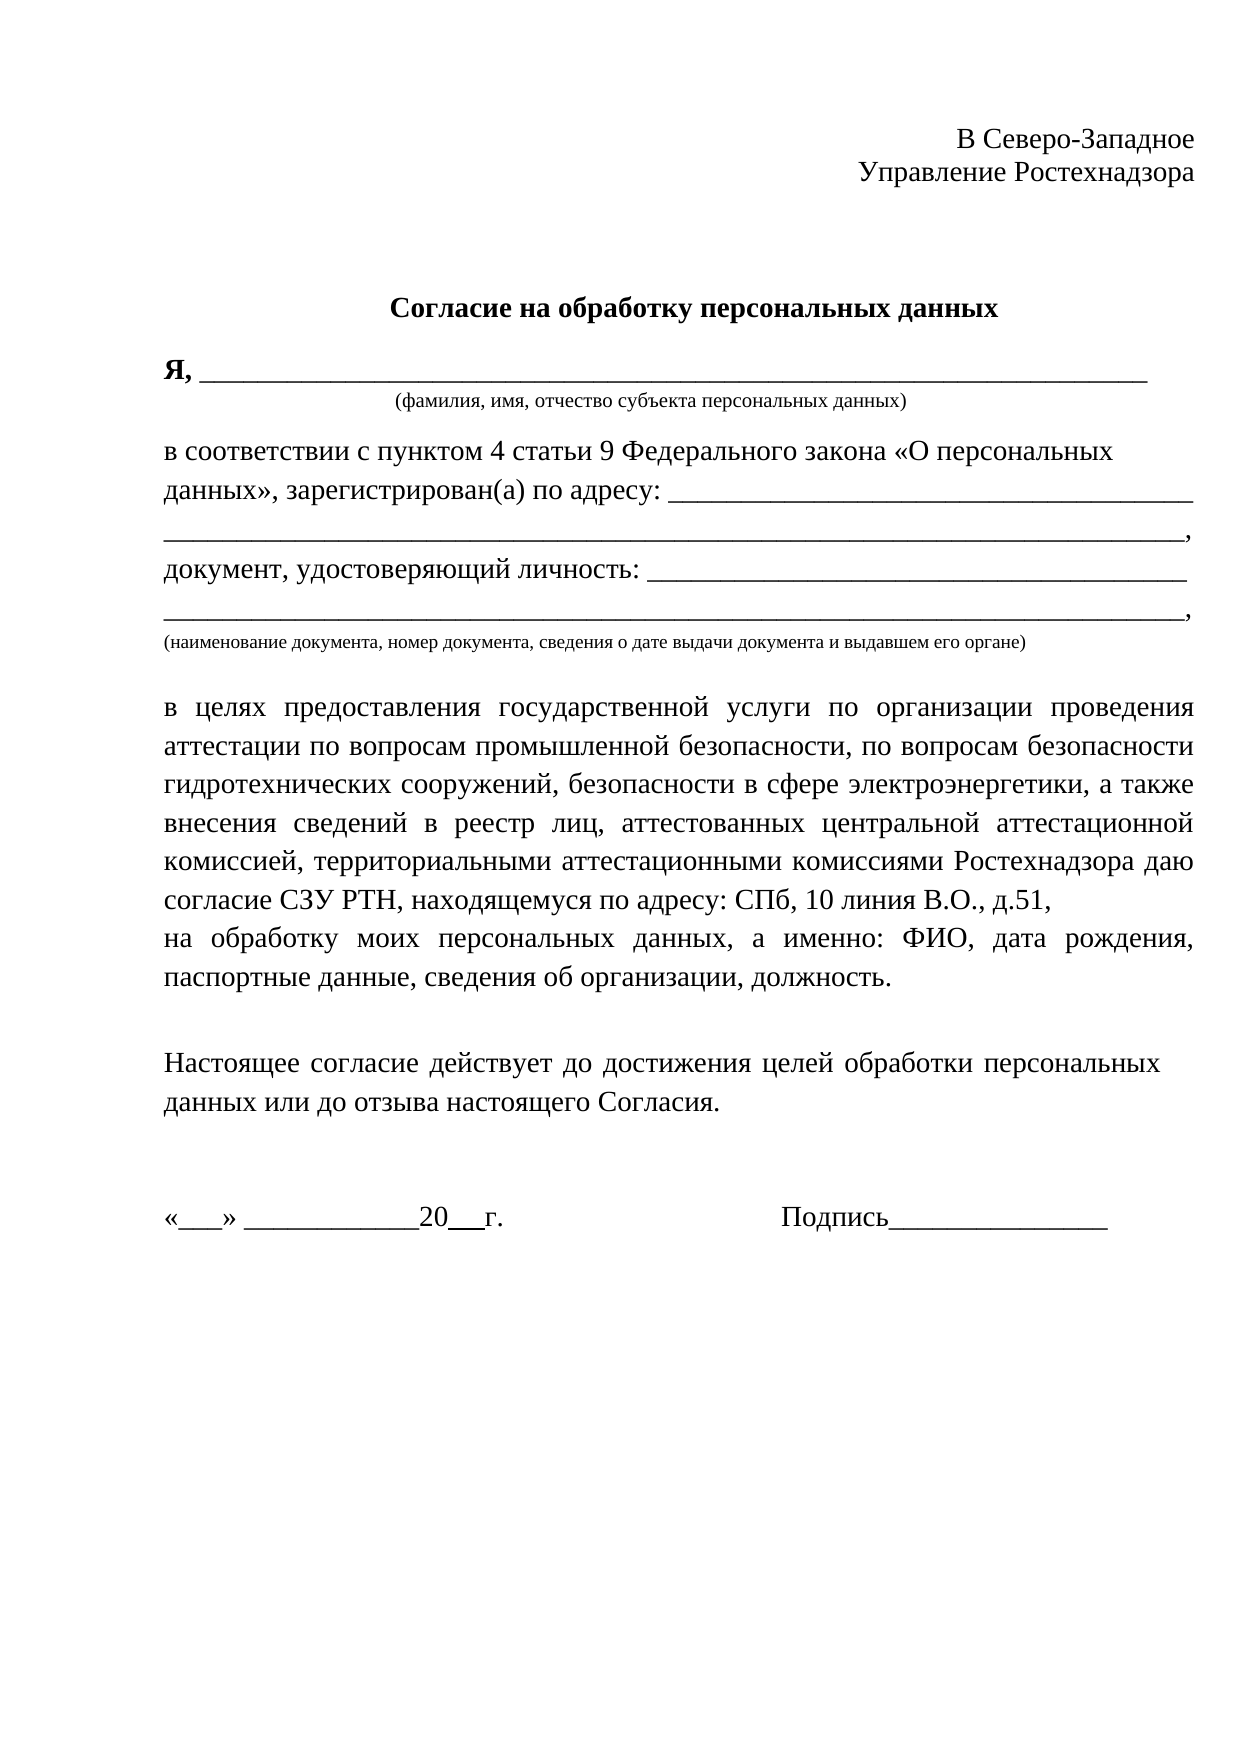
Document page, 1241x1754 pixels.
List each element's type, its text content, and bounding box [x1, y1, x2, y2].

text Согласие на обработку персональных данных [193, 294, 1195, 324]
text в соответствии с пунктом 4 статьи 9 Федерального закона «О персональных [164, 428, 1161, 468]
text В Северо-Западное [164, 121, 1195, 154]
text в целях предоставления государственной услуги по организации проведения аттестации по вопросам промышленной безопасности, по вопросам безопасности гидротехнических сооружений, безопасности в сфере электроэнергетики, а также внесения сведений в реестр лиц, аттестованных центральной аттестационной комиссией, территориальными аттестационными комиссиями Ростехнадзора даю согласие СЗУ РТН, находящемуся по адресу: СПб, 10 линия В.О., д.51, [164, 689, 1195, 916]
text (наименование документа, номер документа, сведения о дате выдачи документа и выдавшем его органе) [164, 626, 1195, 651]
text Я, _________________________________________________________________ [164, 348, 1161, 387]
text Настоящее согласие действует до достижения целей обработки персональных данных или до отзыва настоящего Согласия. [164, 1045, 1161, 1117]
text на обработку моих персональных данных, а именно: ФИО, дата рождения, паспортные данные, сведения об организации, должность. [164, 921, 1195, 993]
text «___» ____________20 г. Подпись_______________ [164, 1200, 1195, 1233]
text Управление Ростехнадзора [164, 154, 1195, 188]
text документ, удостоверяющий личность: _____________________________________ [164, 547, 1195, 586]
text ______________________________________________________________________, [164, 586, 1195, 626]
text данных», зарегистрирован(а) по адресу: ____________________________________ ______________________________________________________________________, [164, 468, 1195, 547]
text (фамилия, имя, отчество субъекта персональных данных) [395, 387, 1195, 412]
